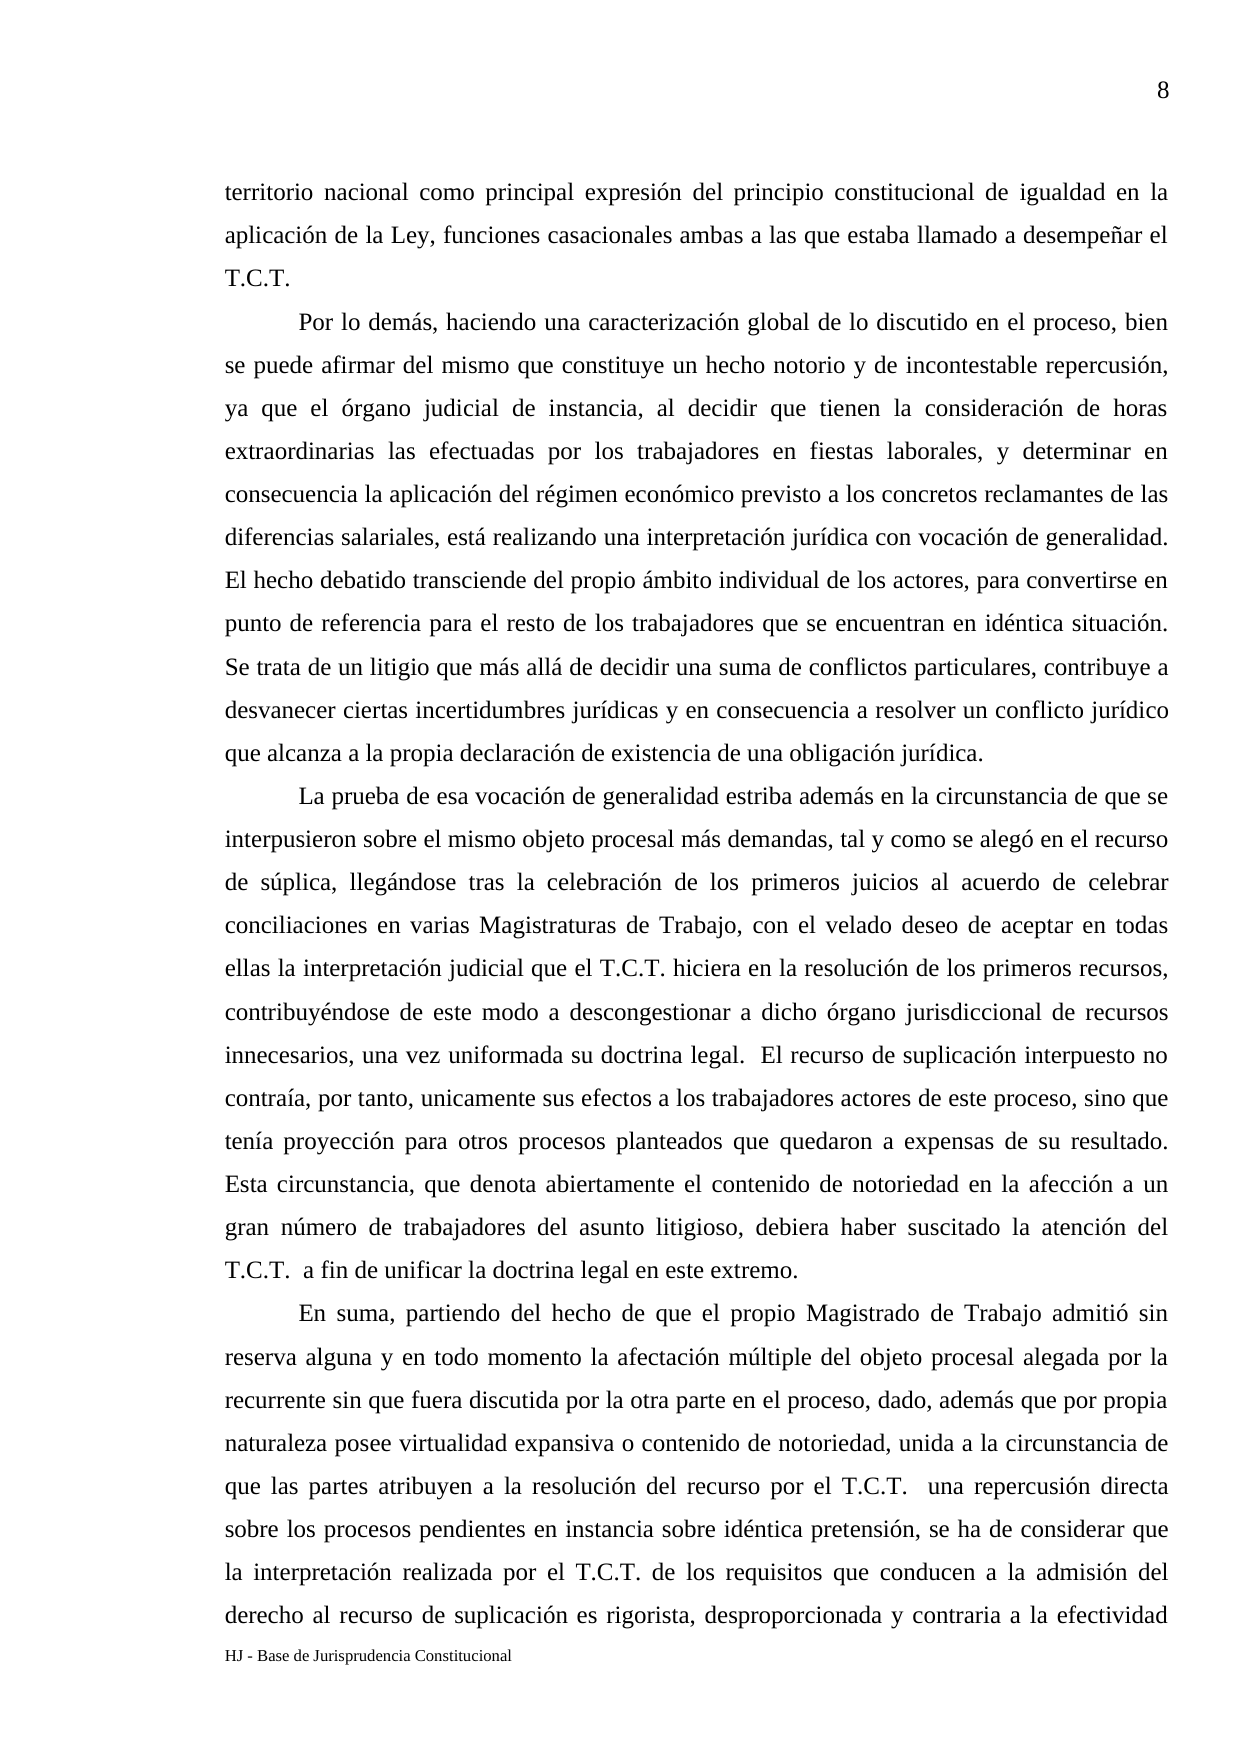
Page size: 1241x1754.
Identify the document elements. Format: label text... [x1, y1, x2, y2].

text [224, 177, 1169, 292]
text La prueba de esa vocación de generalidad estriba además en la circunstancia de que se interpusieron sobre el mismo objeto procesal más demandas, tal y como se alegó en el recurso de súplica, llegándose tras la celebración de los primeros juicios al acuerdo de celebrar conciliaciones en varias Magistraturas de Trabajo, con el velado deseo de aceptar en todas ellas la interpretación judicial que el T.C.T. hiciera en la resolución de los primeros recursos, contribuyéndose de este modo a descongestionar a dicho órgano jurisdiccional de recursos innecesarios, una vez uniformada su doctrina legal. El recurso de suplicación interpuesto no contraía, por tanto, unicamente sus efectos a los trabajadores actores de este proceso, sino que tenía proyección para otros procesos planteados que quedaron a expensas de su resultado. Esta circunstancia, que denota abiertamente el contenido de notoriedad en la afección a un gran número de trabajadores del asunto litigioso, debiera haber suscitado la atención del T.C.T. a fin de unificar la doctrina legal en este extremo. [224, 781, 1169, 1284]
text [224, 1298, 1169, 1629]
text Por lo demás, haciendo una caracterización global de lo discutido en el proceso, bien se puede afirmar del mismo que constituye un hecho notorio y de incontestable repercusión, ya que el órgano judicial de instancia, al decidir que tienen la consideración de horas extraordinarias las efectuadas por los trabajadores en fiestas laborales, y determinar en consecuencia la aplicación del régimen económico previsto a los concretos reclamantes de las diferencias salariales, está realizando una interpretación jurídica con vocación de generalidad. El hecho debatido transciende del propio ámbito individual de los actores, para convertirse en punto de referencia para el resto de los trabajadores que se encuentran en idéntica situación. Se trata de un litigio que más allá de decidir una suma de conflictos particulares, contribuye a desvanecer ciertas incertidumbres jurídicas y en consecuencia a resolver un conflicto jurídico que alcanza a la propia declaración de existencia de una obligación jurídica. [224, 307, 1169, 767]
